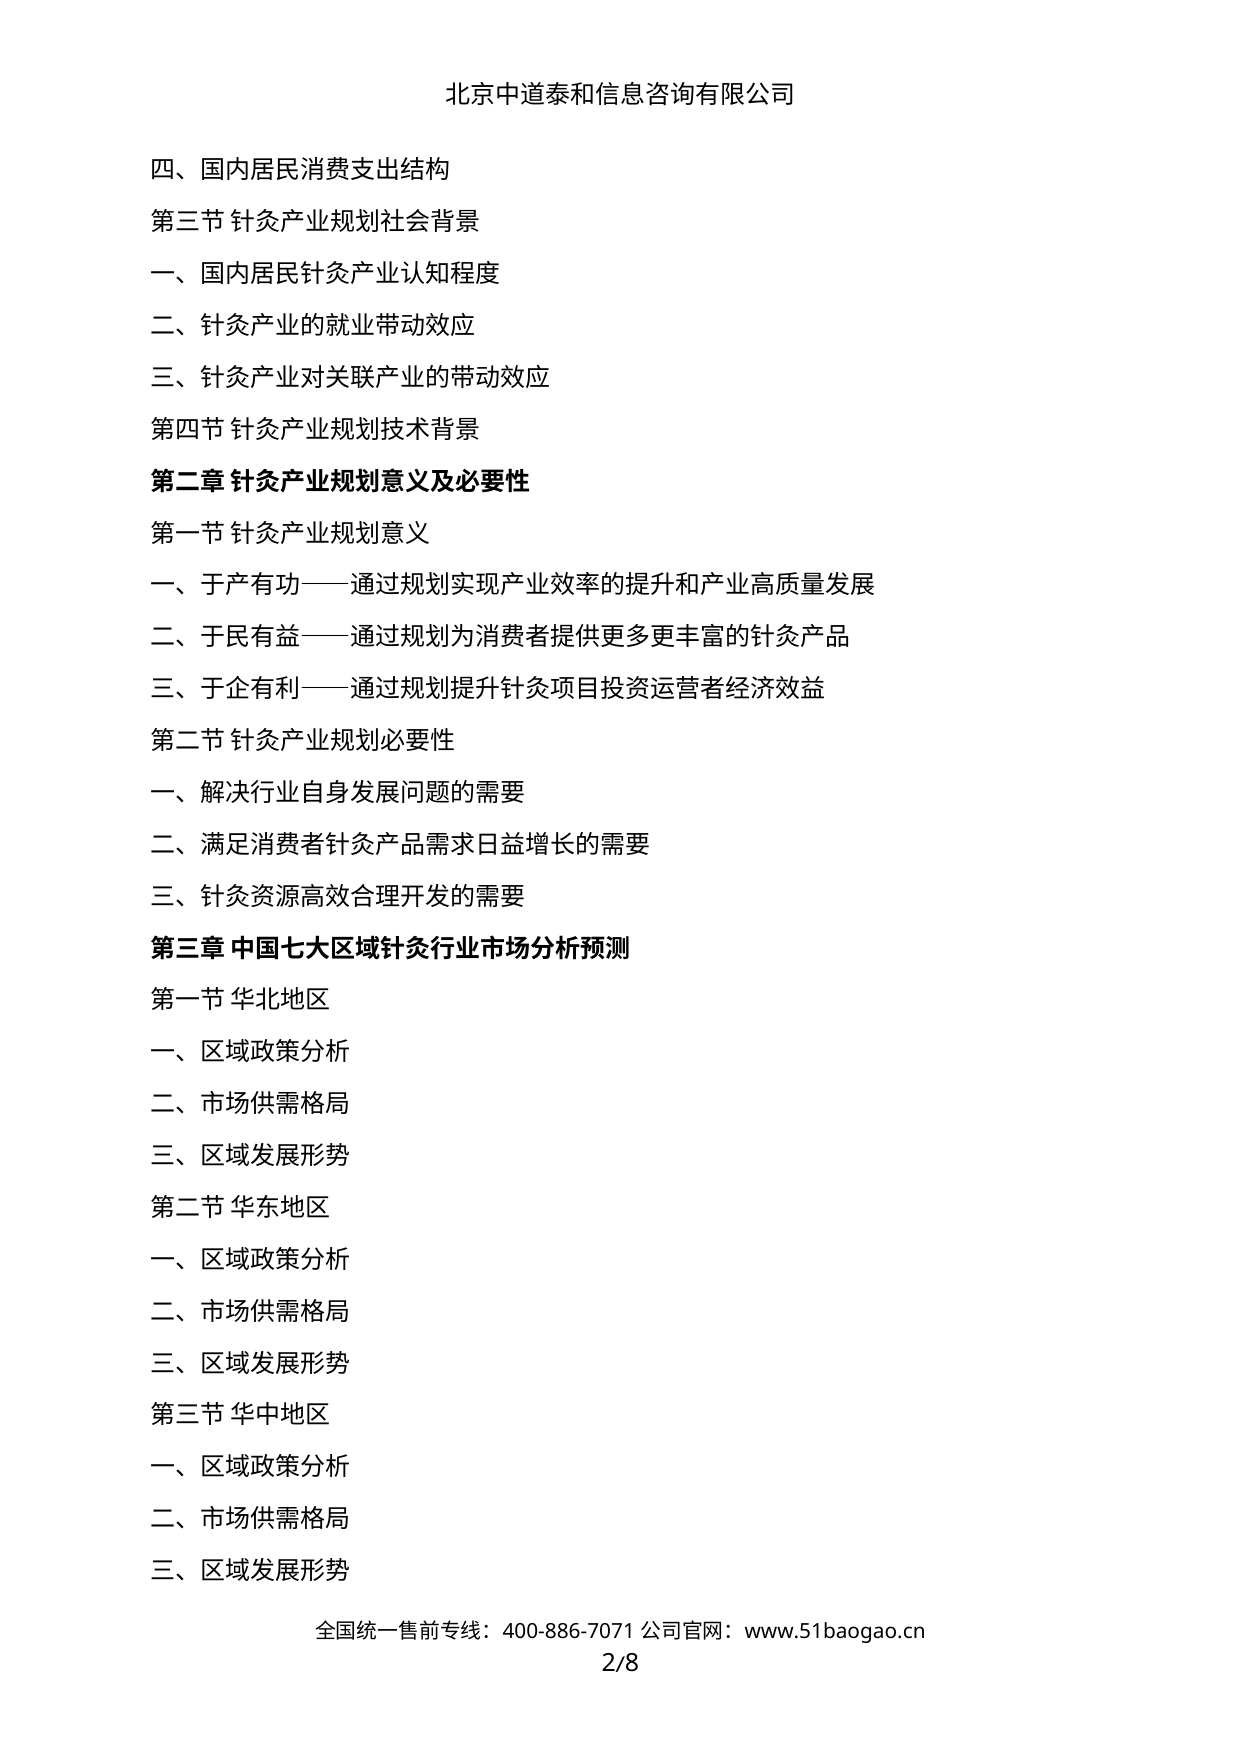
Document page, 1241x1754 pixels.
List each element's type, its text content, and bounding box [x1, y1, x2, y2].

text 第三节 针灸产业规划社会背景 [150, 202, 1090, 238]
text 第二节 针灸产业规划必要性 [150, 721, 1090, 757]
text 一、区域政策分析 [150, 1032, 1090, 1068]
text 二、市场供需格局 [150, 1291, 1090, 1327]
text 第三节 华中地区 [150, 1395, 1090, 1431]
text 二、满足消费者针灸产品需求日益增长的需要 [150, 824, 1090, 861]
text 一、于产有功——通过规划实现产业效率的提升和产业高质量发展 [150, 565, 1090, 601]
text 一、区域政策分析 [150, 1447, 1090, 1483]
text 第三章 中国七大区域针灸行业市场分析预测 [150, 928, 1090, 964]
text 三、区域发展形势 [150, 1343, 1090, 1379]
text 三、区域发展形势 [150, 1551, 1090, 1587]
text 二、于民有益——通过规划为消费者提供更多更丰富的针灸产品 [150, 617, 1090, 653]
text 第二节 华东地区 [150, 1187, 1090, 1224]
text 第四节 针灸产业规划技术背景 [150, 409, 1090, 446]
text 四、国内居民消费支出结构 [150, 150, 1090, 186]
text 第一节 华北地区 [150, 980, 1090, 1016]
text 三、针灸资源高效合理开发的需要 [150, 876, 1090, 912]
text 二、针灸产业的就业带动效应 [150, 306, 1090, 342]
text 一、区域政策分析 [150, 1239, 1090, 1276]
text 第一节 针灸产业规划意义 [150, 513, 1090, 549]
text 一、解决行业自身发展问题的需要 [150, 772, 1090, 809]
text 第二章 针灸产业规划意义及必要性 [150, 461, 1090, 497]
text 二、市场供需格局 [150, 1499, 1090, 1535]
text 三、区域发展形势 [150, 1136, 1090, 1172]
text 二、市场供需格局 [150, 1084, 1090, 1120]
text 三、针灸产业对关联产业的带动效应 [150, 357, 1090, 394]
text 三、于企有利——通过规划提升针灸项目投资运营者经济效益 [150, 669, 1090, 705]
text 一、国内居民针灸产业认知程度 [150, 254, 1090, 290]
